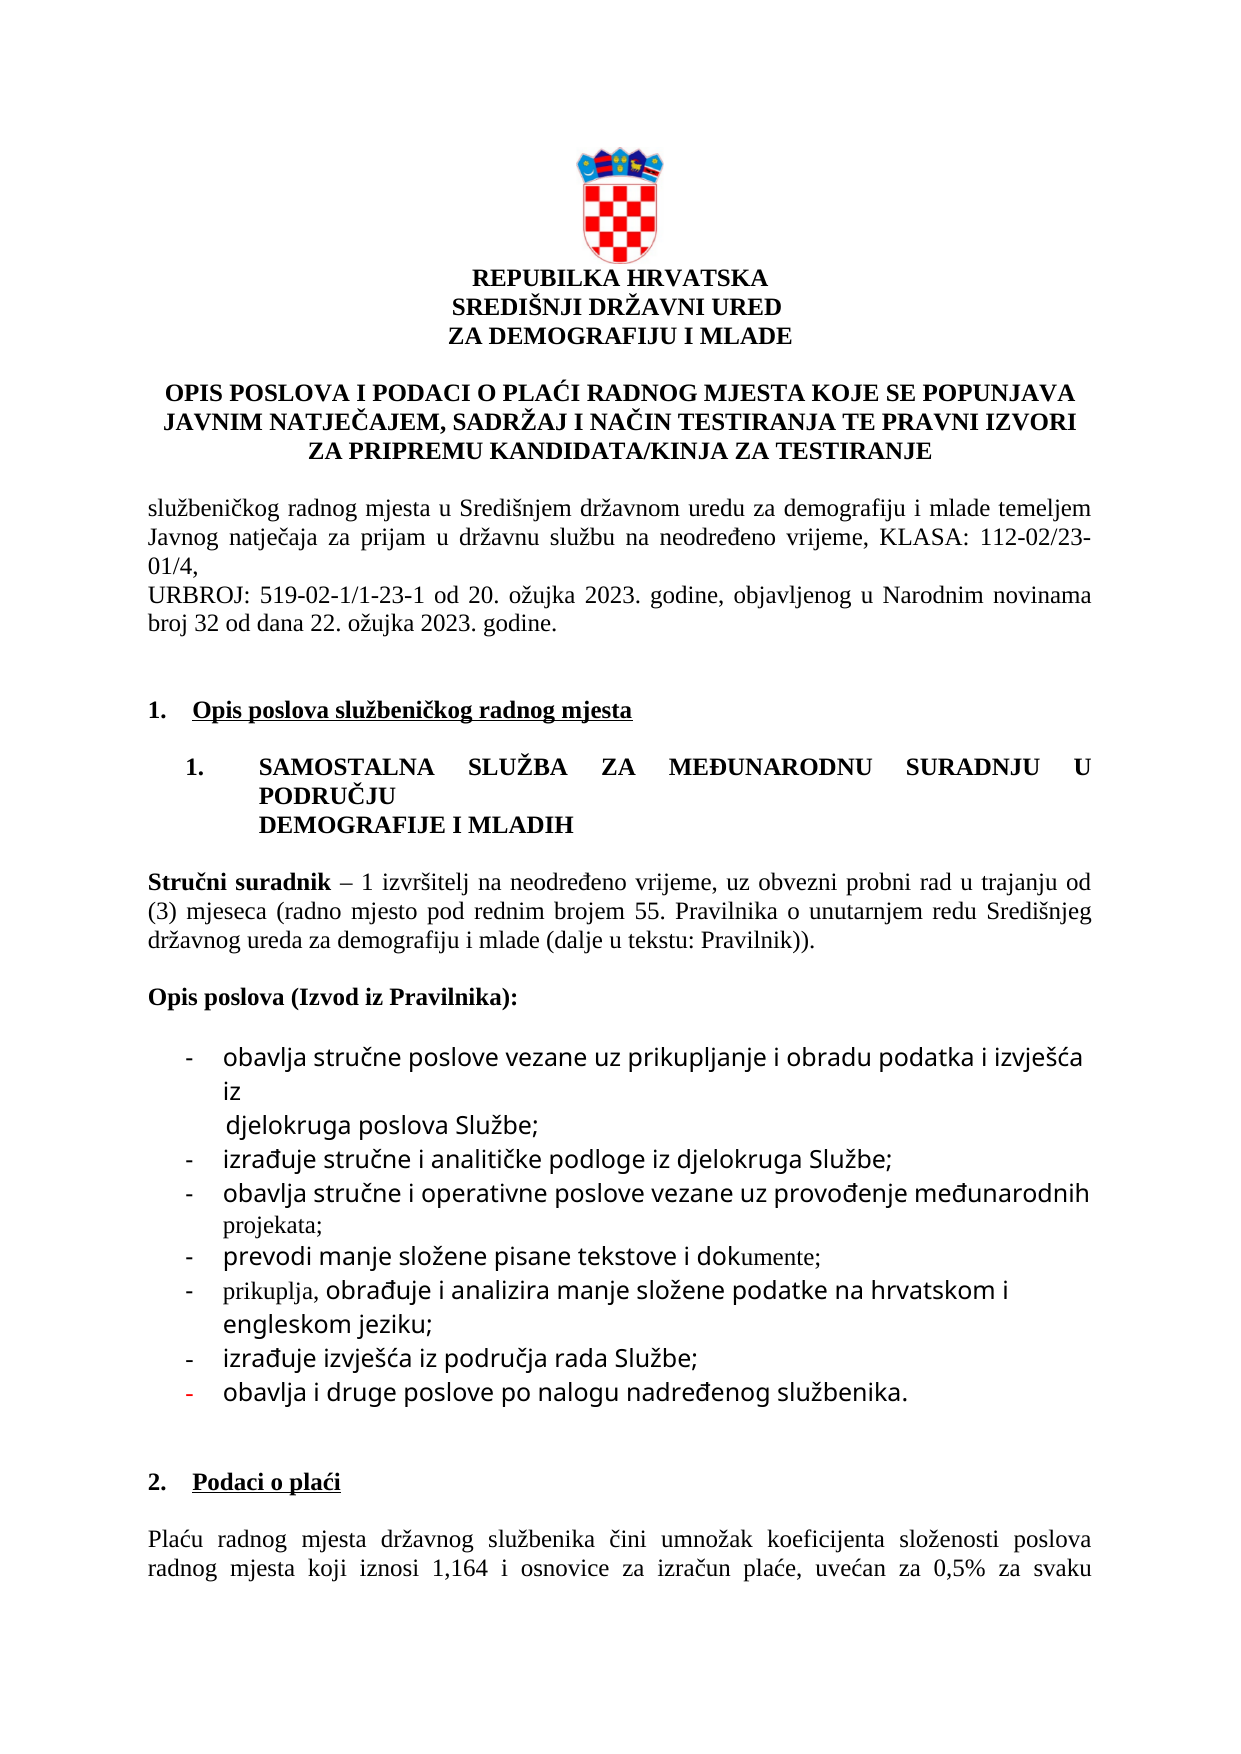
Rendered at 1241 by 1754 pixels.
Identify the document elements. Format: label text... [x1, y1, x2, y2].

text Opis poslova (Izvod iz Pravilnika): [148, 982, 1093, 1011]
list obavlja stručne poslove vezane uz prikupljanje i obradu podatka i izvješća iz [185, 1040, 1093, 1108]
list prevodi manje složene pisane tekstove i dokumente; [185, 1239, 1093, 1273]
list obavlja i druge poslove po nalogu nadređenog službenika. [185, 1375, 1093, 1409]
list izrađuje izvješća iz područja rada Službe; [185, 1341, 1093, 1375]
list izrađuje stručne i analitičke podloge iz djelokruga Službe; [185, 1142, 1093, 1176]
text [148, 1524, 1093, 1582]
text URBROJ: 519-02-1/1-23-1 od 20. ožujka 2023. godine, objavljenog u Narodnim novinama broj 32 od dana 22. ožujka 2023. godine. [148, 580, 1093, 637]
list prikuplja, obrađuje i analizira manje složene podatke na hrvatskom i engleskom jeziku; [185, 1273, 1093, 1341]
text Stručni suradnik – 1 izvršitelj na neodređeno vrijeme, uz obvezni probni rad u trajanju od (3) mjeseca (radno mjesto pod rednim brojem 55. Pravilnika o unutarnjem redu Središnjeg državnog ureda za demografiju i mlade (dalje u tekstu: Pravilnik)). [148, 867, 1093, 953]
list DEMOGRAFIJE I MLADIH [258, 810, 1093, 838]
text službeničkog radnog mjesta u Središnjem državnom uredu za demografiju i mlade temeljem Javnog natječaja za prijam u državnu službu na neodređeno vrijeme, KLASA: 112-02/23-01/4, [148, 493, 1093, 580]
text projekata; [223, 1210, 1093, 1239]
list Podaci o plaći [148, 1467, 1093, 1495]
text OPIS POSLOVA I PODACI O PLAĆI RADNOG MJESTA KOJE SE POPUNJAVA JAVNIM NATJEČAJEM, SADRŽAJ I NAČIN TESTIRANJA TE PRAVNI IZVORI ZA PRIPREMU KANDIDATA/KINJA ZA TESTIRANJE [148, 378, 1093, 465]
list Opis poslova službeničkog radnog mjesta [148, 695, 1093, 723]
picture [576, 147, 664, 264]
text SREDIŠNJI DRŽAVNI URED ZA DEMOGRAFIJU I MLADE [148, 292, 1093, 350]
list SAMOSTALNA SLUŽBA ZA MEĐUNARODNU SURADNJU U PODRUČJU [185, 752, 1093, 810]
text REPUBILKA HRVATSKA [148, 263, 1093, 292]
list obavlja stručne i operativne poslove vezane uz provođenje međunarodnih [185, 1176, 1093, 1210]
text djelokruga poslova Službe; [148, 1108, 1093, 1142]
